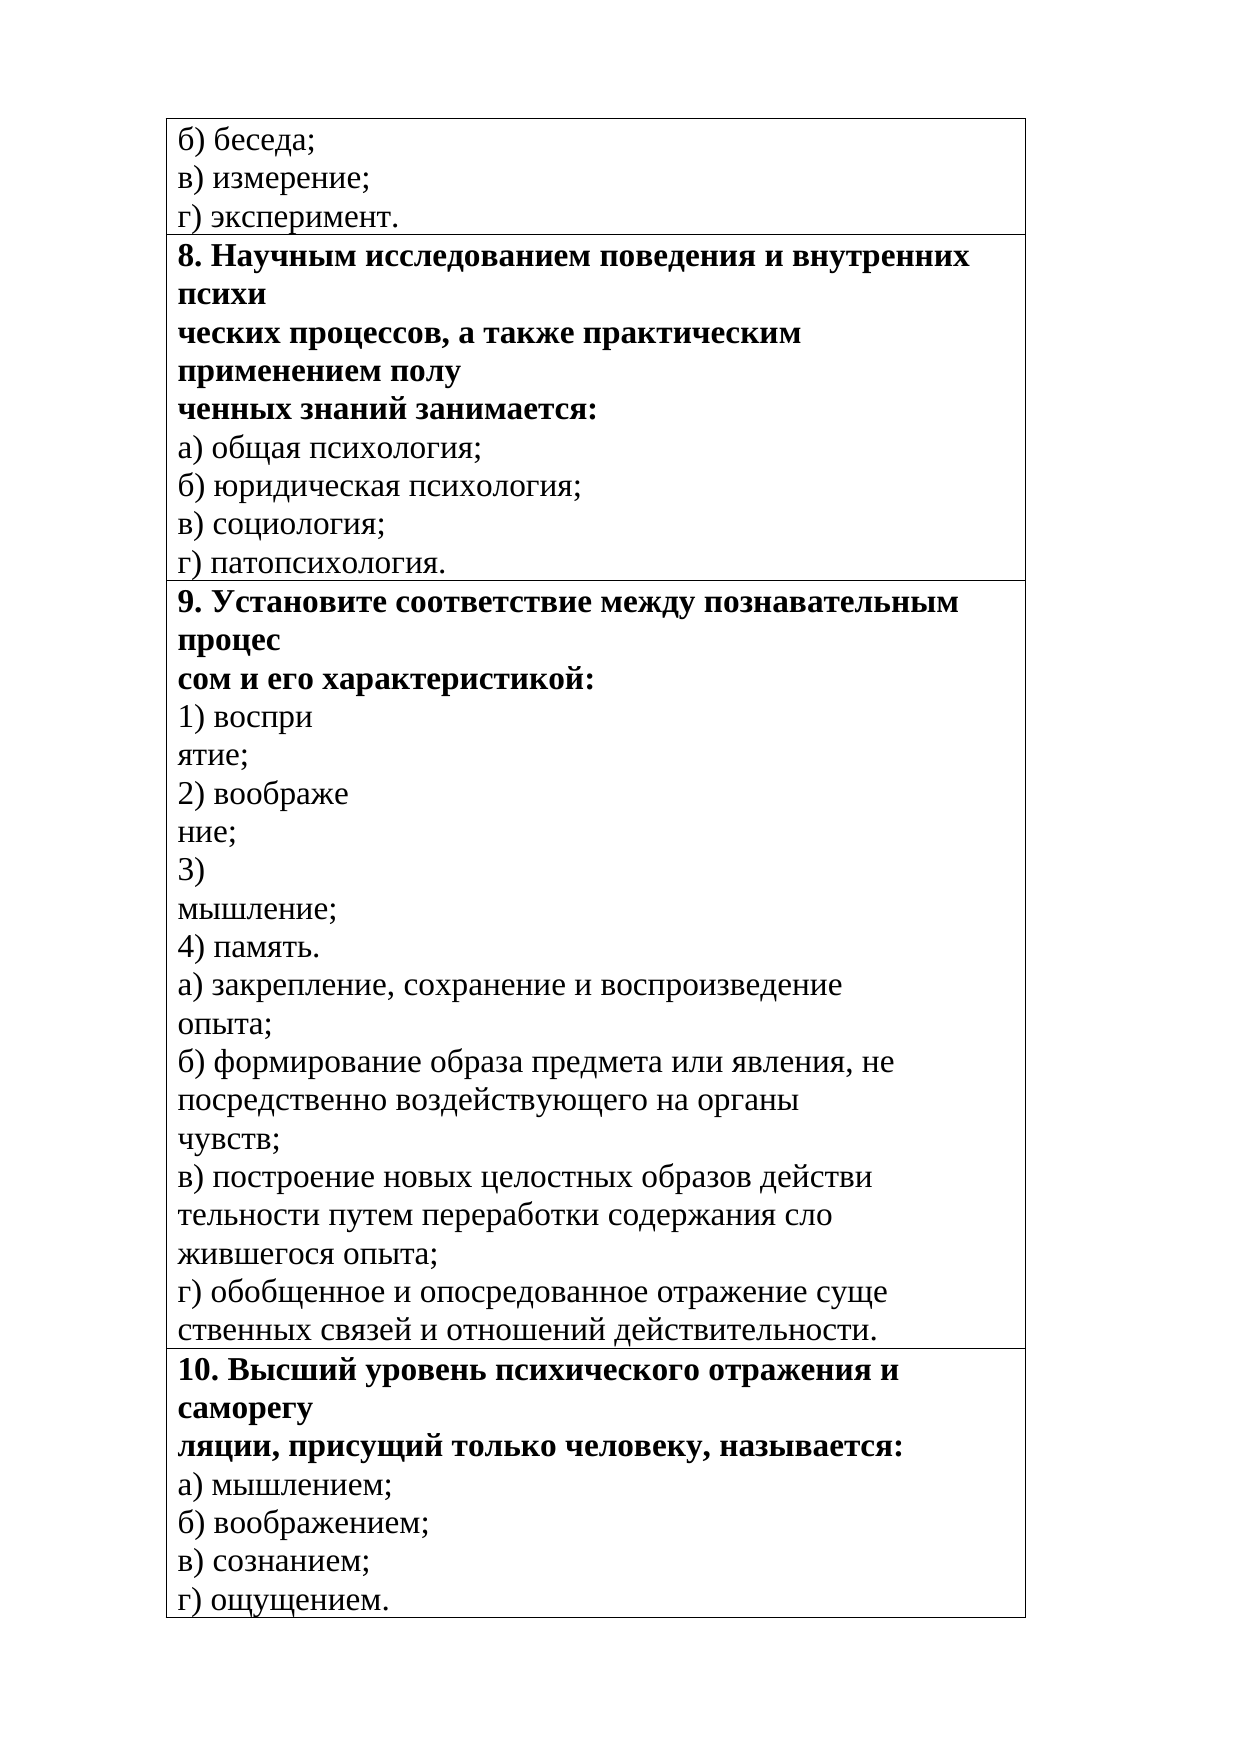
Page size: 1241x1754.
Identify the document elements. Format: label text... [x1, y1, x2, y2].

table_cell 9. Установите соответствие между познавательным процес сом и его характеристикой: 1) воспри ятие; 2) воображе ние; 3) мышление; 4) память. a) закрепление, сохранение и воспроизведение опыта; б) формирование образа предмета или явления, не посредственно воздействующего на органы чувств; в) построение новых целостных образов действи тельности путем переработки содержания сло жившегося опыта; г) обобщенное и опосредованное отражение суще ственных связей и отношений действительности. [167, 581, 1025, 1348]
table_cell 10. Высший уровень психического отражения и саморегу ляции, присущий только человеку, называется: а) мышлением; б) воображением; в) сознанием; г) ощущением. [167, 1349, 1025, 1617]
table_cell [167, 119, 1025, 234]
table_cell 8. Научным исследованием поведения и внутренних психи ческих процессов, а также практическим применением полу ченных знаний занимается: а) общая психология; б) юридическая психология; в) социология; г) патопсихология. [167, 235, 1025, 580]
